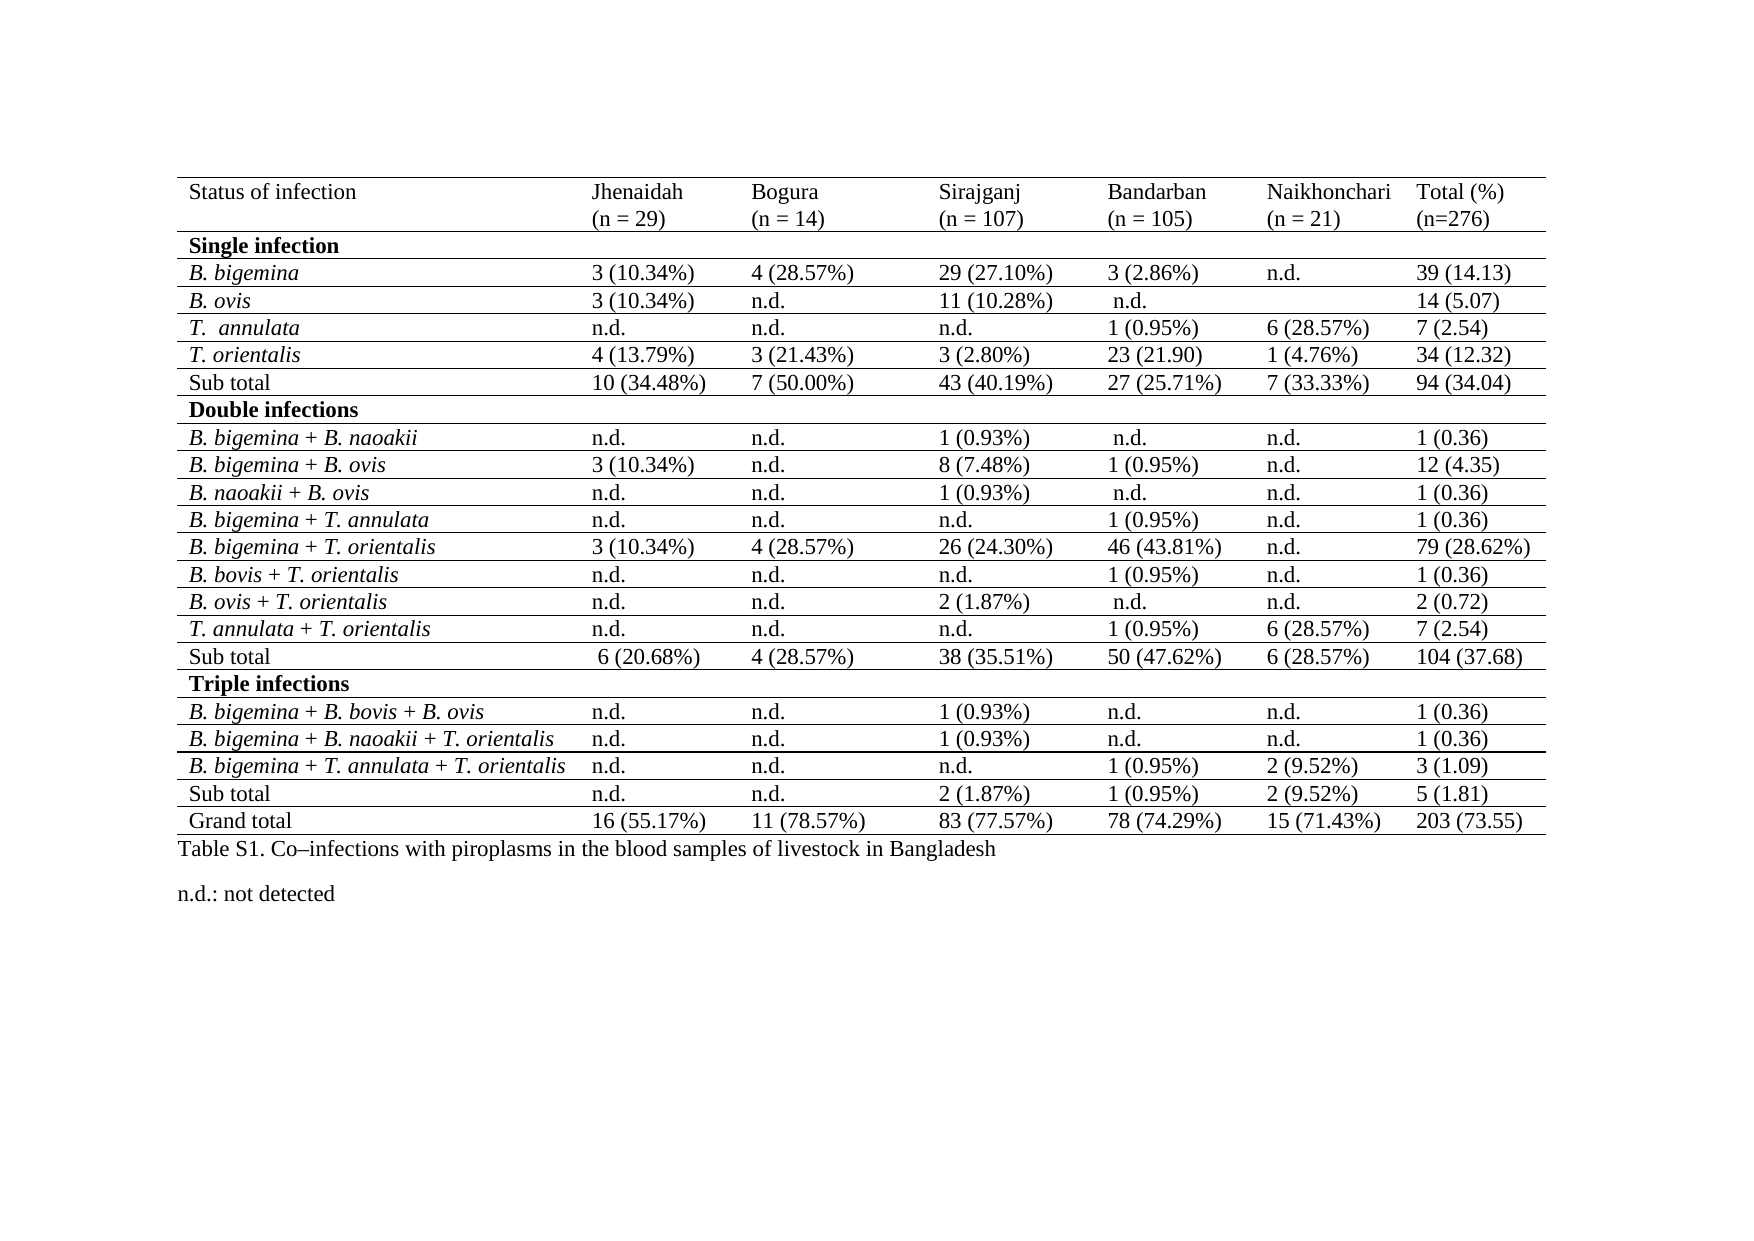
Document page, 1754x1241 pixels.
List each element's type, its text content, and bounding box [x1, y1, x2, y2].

table_cell Grand total [177, 807, 580, 834]
table_cell 15 (71.43%) [1255, 807, 1405, 834]
table_cell Sub total [177, 369, 580, 395]
table_cell n.d. [1255, 479, 1405, 505]
table_cell 1 (0.36) [1405, 561, 1546, 587]
table_header Sirajganj (n = 107) [927, 178, 1096, 231]
table_cell n.d. [1255, 561, 1405, 587]
table_cell 79 (28.62%) [1405, 533, 1546, 560]
table_cell n.d. [927, 314, 1096, 341]
table_cell B. bovis + T. orientalis [177, 561, 580, 587]
table_cell B. bigemina + T. annulata + T. orientalis [177, 753, 580, 779]
table_cell 11 (10.28%) [927, 287, 1096, 313]
table_cell T. orientalis [177, 342, 580, 368]
table_cell 26 (24.30%) [927, 533, 1096, 560]
table_cell n.d. [1096, 424, 1255, 450]
table_cell 6 (28.57%) [1255, 314, 1405, 341]
table_cell 46 (43.81%) [1096, 533, 1255, 560]
table_header Bandarban (n = 105) [1096, 178, 1255, 231]
table_cell n.d. [1255, 725, 1405, 751]
table_cell 3 (2.80%) [927, 342, 1096, 368]
table_cell Single infection [177, 232, 1546, 258]
table_cell n.d. [580, 561, 740, 587]
table_cell 1 (0.95%) [1096, 314, 1255, 341]
table_cell 4 (28.57%) [740, 643, 927, 669]
table_cell n.d. [740, 287, 927, 313]
table_cell n.d. [580, 424, 740, 450]
table_cell 203 (73.55) [1405, 807, 1546, 834]
table_cell Sub total [177, 780, 580, 806]
table_cell B. bigemina + B. naoakii + T. orientalis [177, 725, 580, 751]
table_cell 83 (77.57%) [927, 807, 1096, 834]
table_cell 104 (37.68) [1405, 643, 1546, 669]
table_cell 12 (4.35) [1405, 451, 1546, 477]
table_cell 1 (0.36) [1405, 698, 1546, 724]
table_cell n.d. [580, 479, 740, 505]
table_cell 7 (50.00%) [740, 369, 927, 395]
table_cell n.d. [1255, 588, 1405, 614]
table_cell n.d. [1096, 698, 1255, 724]
table_cell 3 (10.34%) [580, 533, 740, 560]
table_cell n.d. [740, 698, 927, 724]
table_cell n.d. [740, 561, 927, 587]
table_cell 1 (0.95%) [1096, 780, 1255, 806]
table_cell B. bigemina + T. annulata [177, 506, 580, 532]
table_cell n.d. [740, 616, 927, 642]
table_header Bogura (n = 14) [740, 178, 927, 231]
table_cell B. naoakii + B. ovis [177, 479, 580, 505]
table_cell T. annulata + T. orientalis [177, 616, 580, 642]
table_cell 1 (0.36) [1405, 506, 1546, 532]
table_cell B. bigemina [177, 259, 580, 286]
table_cell n.d. [1255, 424, 1405, 450]
table_cell B. ovis [177, 287, 580, 313]
table_cell 4 (28.57%) [740, 259, 927, 286]
table_cell n.d. [1096, 287, 1255, 313]
table_cell 7 (2.54) [1405, 616, 1546, 642]
table_cell n.d. [1096, 725, 1255, 751]
table_cell 1 (0.95%) [1096, 506, 1255, 532]
table_cell n.d. [740, 506, 927, 532]
table_cell 29 (27.10%) [927, 259, 1096, 286]
table_cell 23 (21.90) [1096, 342, 1255, 368]
table_cell 1 (0.36) [1405, 479, 1546, 505]
table_cell 6 (28.57%) [1255, 616, 1405, 642]
table_cell B. bigemina + B. naoakii [177, 424, 580, 450]
table_cell 1 (0.95%) [1096, 561, 1255, 587]
table_cell 1 (0.93%) [927, 725, 1096, 751]
table_cell B. bigemina + T. orientalis [177, 533, 580, 560]
table_cell n.d. [580, 588, 740, 614]
table_cell 43 (40.19%) [927, 369, 1096, 395]
table_cell 1 (0.93%) [927, 424, 1096, 450]
table_cell n.d. [580, 314, 740, 341]
table_cell 4 (28.57%) [740, 533, 927, 560]
table_cell 2 (1.87%) [927, 780, 1096, 806]
table_cell n.d. [1096, 479, 1255, 505]
text n.d.: not detected [177, 880, 1547, 906]
table_cell 38 (35.51%) [927, 643, 1096, 669]
table_cell n.d. [740, 479, 927, 505]
table_cell n.d. [927, 506, 1096, 532]
table_cell 1 (0.36) [1405, 725, 1546, 751]
table_cell Sub total [177, 643, 580, 669]
table_cell B. bigemina + B. bovis + B. ovis [177, 698, 580, 724]
table_cell 16 (55.17%) [580, 807, 740, 834]
table_cell 14 (5.07) [1405, 287, 1546, 313]
table_cell 3 (10.34%) [580, 287, 740, 313]
table_cell 6 (20.68%) [580, 643, 740, 669]
table_cell 2 (9.52%) [1255, 753, 1405, 779]
table_cell n.d. [580, 780, 740, 806]
table_cell 4 (13.79%) [580, 342, 740, 368]
table_header Status of infection [177, 178, 580, 231]
table_cell 3 (21.43%) [740, 342, 927, 368]
table_cell n.d. [740, 314, 927, 341]
table_cell [1255, 287, 1405, 313]
table_cell 7 (2.54) [1405, 314, 1546, 341]
table_cell n.d. [927, 753, 1096, 779]
table_cell 2 (0.72) [1405, 588, 1546, 614]
table_cell n.d. [740, 588, 927, 614]
table_cell 3 (10.34%) [580, 451, 740, 477]
table_cell 1 (0.95%) [1096, 616, 1255, 642]
table_cell n.d. [927, 616, 1096, 642]
table_cell 78 (74.29%) [1096, 807, 1255, 834]
table_cell n.d. [1255, 259, 1405, 286]
table_cell 39 (14.13) [1405, 259, 1546, 286]
table_cell n.d. [1255, 451, 1405, 477]
table_header Total (%) (n=276) [1405, 178, 1546, 231]
table_cell n.d. [740, 451, 927, 477]
table_cell n.d. [1096, 588, 1255, 614]
table_cell n.d. [1255, 533, 1405, 560]
table_cell 2 (9.52%) [1255, 780, 1405, 806]
table_cell n.d. [580, 725, 740, 751]
table_cell 5 (1.81) [1405, 780, 1546, 806]
table_cell n.d. [927, 561, 1096, 587]
table_cell n.d. [1255, 698, 1405, 724]
table_cell T. annulata [177, 314, 580, 341]
table_cell 11 (78.57%) [740, 807, 927, 834]
table_cell B. bigemina + B. ovis [177, 451, 580, 477]
table_cell n.d. [580, 616, 740, 642]
table_cell 2 (1.87%) [927, 588, 1096, 614]
table_cell n.d. [740, 725, 927, 751]
table_cell n.d. [580, 753, 740, 779]
table_cell 1 (0.95%) [1096, 753, 1255, 779]
table_cell 1 (0.93%) [927, 479, 1096, 505]
table_cell n.d. [740, 424, 927, 450]
table_cell 94 (34.04) [1405, 369, 1546, 395]
table_cell 7 (33.33%) [1255, 369, 1405, 395]
table_cell B. ovis + T. orientalis [177, 588, 580, 614]
table_cell 3 (2.86%) [1096, 259, 1255, 286]
table_cell 50 (47.62%) [1096, 643, 1255, 669]
table_cell 6 (28.57%) [1255, 643, 1405, 669]
table_cell Triple infections [177, 670, 1546, 697]
table_cell n.d. [580, 698, 740, 724]
table_cell 8 (7.48%) [927, 451, 1096, 477]
table_header Jhenaidah (n = 29) [580, 178, 740, 231]
table_cell 27 (25.71%) [1096, 369, 1255, 395]
table_header Naikhonchari (n = 21) [1255, 178, 1405, 231]
table_cell 10 (34.48%) [580, 369, 740, 395]
table_cell n.d. [740, 753, 927, 779]
text Table S1. Co‒infections with piroplasms in the blood samples of livestock in Bangladesh [177, 835, 1547, 861]
table_cell 3 (1.09) [1405, 753, 1546, 779]
table_cell n.d. [580, 506, 740, 532]
table_cell 1 (0.93%) [927, 698, 1096, 724]
table_cell 3 (10.34%) [580, 259, 740, 286]
table_cell n.d. [740, 780, 927, 806]
table_cell n.d. [1255, 506, 1405, 532]
table_cell Double infections [177, 396, 1546, 423]
table_cell 1 (4.76%) [1255, 342, 1405, 368]
table_cell 34 (12.32) [1405, 342, 1546, 368]
table_cell 1 (0.95%) [1096, 451, 1255, 477]
table_cell 1 (0.36) [1405, 424, 1546, 450]
